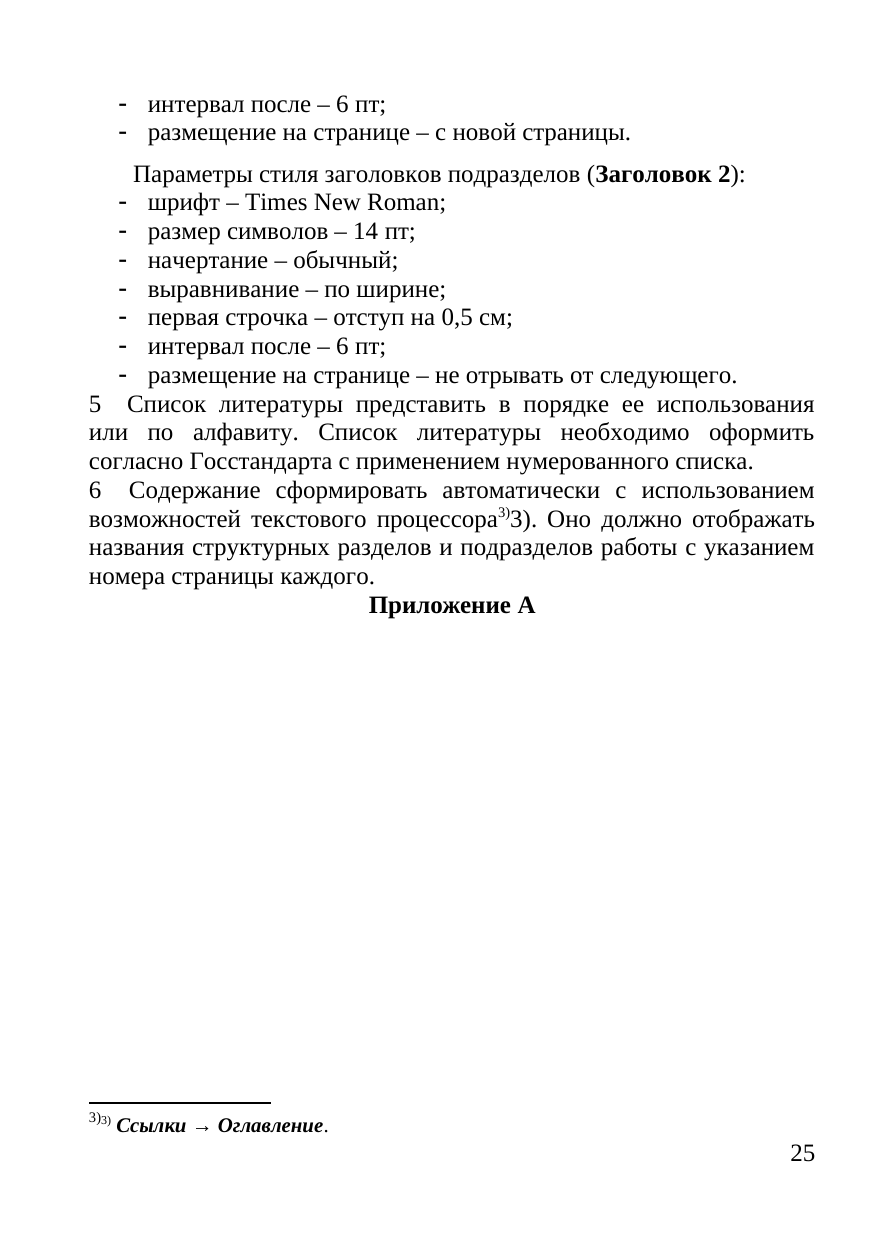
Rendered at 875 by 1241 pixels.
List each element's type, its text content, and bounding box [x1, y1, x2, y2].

list интервал после – 6 пт; [118, 331, 815, 360]
list первая строчка – отступ на 0,5 см; [118, 302, 815, 331]
list размещение на странице – с новой страницы. [118, 117, 815, 146]
list Содержание сформировать автоматически с использованием возможностей текстового процессора3). Оно должно отображать названия структурных разделов и подразделов работы с указанием номера страницы каждого. [89, 475, 815, 590]
list шрифт – Times New Roman; [118, 187, 815, 216]
list размер символов – 14 пт; [118, 216, 815, 245]
list интервал после – 6 пт; [118, 89, 815, 117]
list начертание – обычный; [118, 245, 815, 274]
list Список литературы представить в порядке ее использования или по алфавиту. Список литературы необходимо оформить согласно Госстандарта с применением нумерованного списка. [89, 389, 815, 475]
subtitle Приложение А [89, 590, 815, 619]
text Параметры стиля заголовков подразделов (Заголовок 2): [89, 159, 815, 187]
list выравнивание – по ширине; [118, 274, 815, 302]
list размещение на странице – не отрывать от следующего. [118, 360, 815, 389]
